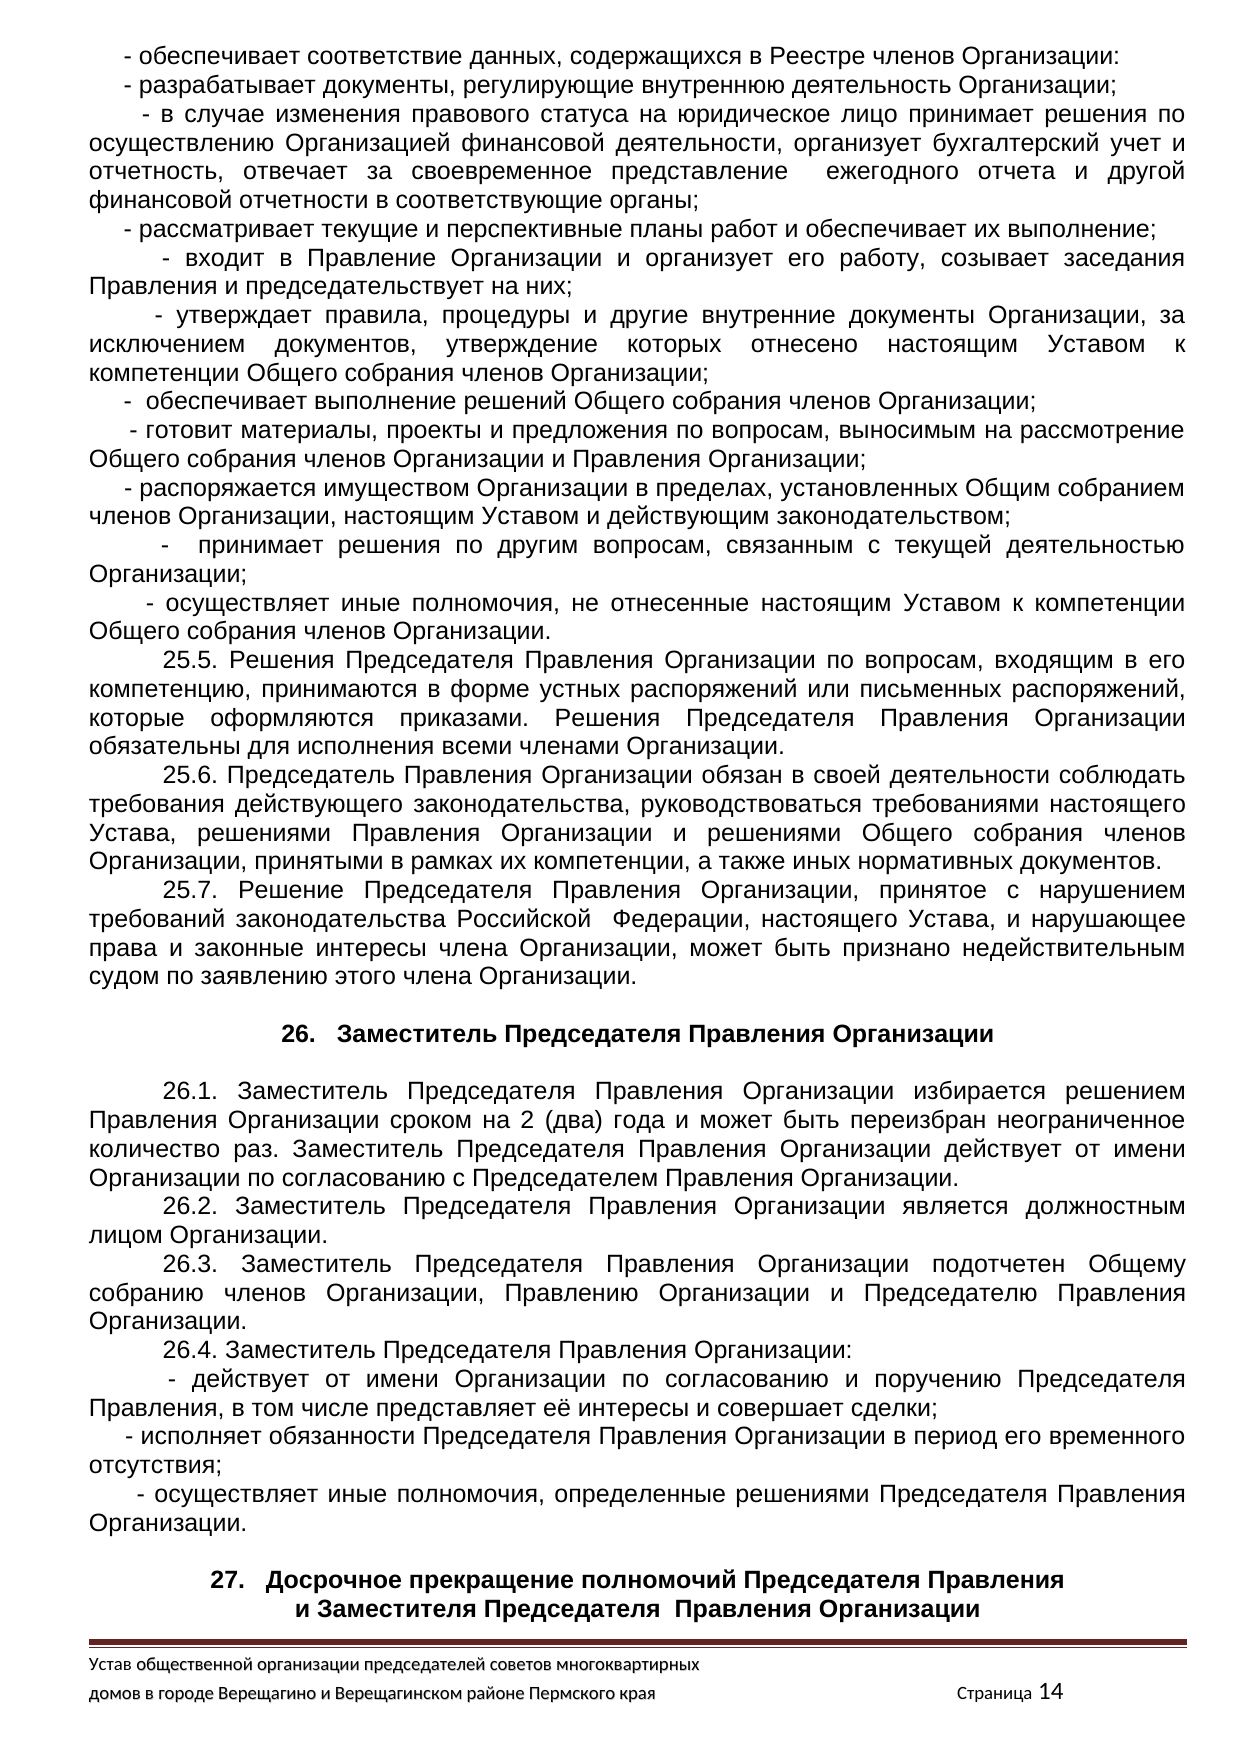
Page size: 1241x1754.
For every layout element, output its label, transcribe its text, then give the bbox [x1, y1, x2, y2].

text - обеспечивает соответствие данных, содержащихся в Реестре членов Организации: [89, 41, 1187, 70]
text 26.3. Заместитель Председателя Правления Организации подотчетен Общему собранию членов Организации, Правлению Организации и Председателю Правления Организации. [89, 1249, 1187, 1335]
text - разрабатывает документы, регулирующие внутреннюю деятельность Организации; [89, 70, 1187, 99]
text - действует от имени Организации по согласованию и поручению Председателя Правления, в том числе представляет её интересы и совершает сделки; [89, 1364, 1187, 1421]
text - готовит материалы, проекты и предложения по вопросам, выносимым на рассмотрение Общего собрания членов Организации и Правления Организации; [89, 415, 1187, 473]
text - рассматривает текущие и перспективные планы работ и обеспечивает их выполнение; [89, 214, 1187, 243]
text - обеспечивает выполнение решений Общего собрания членов Организации; [89, 386, 1187, 415]
text - распоряжается имуществом Организации в пределах, установленных Общим собранием членов Организации, настоящим Уставом и действующим законодательством; [89, 473, 1187, 530]
text 26.4. Заместитель Председателя Правления Организации: [89, 1335, 1187, 1364]
text - входит в Правление Организации и организует его работу, созывает заседания Правления и председательствует на них; [89, 243, 1187, 300]
text - утверждает правила, процедуры и другие внутренние документы Организации, за исключением документов, утверждение которых отнесено настоящим Уставом к компетенции Общего собрания членов Организации; [89, 300, 1187, 386]
text и Заместителя Председателя Правления Организации [89, 1594, 1187, 1623]
text 25.5. Решения Председателя Правления Организации по вопросам, входящим в его компетенцию, принимаются в форме устных распоряжений или письменных распоряжений, которые оформляются приказами. Решения Председателя Правления Организации обязательны для исполнения всеми членами Организации. [89, 645, 1187, 760]
text 27. Досрочное прекращение полномочий Председателя Правления [89, 1565, 1187, 1594]
text - в случае изменения правового статуса на юридическое лицо принимает решения по осуществлению Организацией финансовой деятельности, организует бухгалтерский учет и отчетность, отвечает за своевременное представление ежегодного отчета и другой финансовой отчетности в соответствующие органы; [89, 99, 1187, 214]
text - принимает решения по другим вопросам, связанным с текущей деятельностью Организации; [89, 530, 1187, 588]
text - осуществляет иные полномочия, не отнесенные настоящим Уставом к компетенции Общего собрания членов Организации. [89, 588, 1187, 645]
text 26.2. Заместитель Председателя Правления Организации является должностным лицом Организации. [89, 1191, 1187, 1249]
text - осуществляет иные полномочия, определенные решениями Председателя Правления Организации. [89, 1479, 1187, 1536]
text - исполняет обязанности Председателя Правления Организации в период его временного отсутствия; [89, 1421, 1187, 1479]
text 26. Заместитель Председателя Правления Организации [89, 1019, 1187, 1048]
text 25.7. Решение Председателя Правления Организации, принятое с нарушением требований законодательства Российской Федерации, настоящего Устава, и нарушающее права и законные интересы члена Организации, может быть признано недействительным судом по заявлению этого члена Организации. [89, 875, 1187, 990]
text 25.6. Председатель Правления Организации обязан в своей деятельности соблюдать требования действующего законодательства, руководствоваться требованиями настоящего Устава, решениями Правления Организации и решениями Общего собрания членов Организации, принятыми в рамках их компетенции, а также иных нормативных документов. [89, 760, 1187, 875]
text 26.1. Заместитель Председателя Правления Организации избирается решением Правления Организации сроком на 2 (два) года и может быть переизбран неограниченное количество раз. Заместитель Председателя Правления Организации действует от имени Организации по согласованию с Председателем Правления Организации. [89, 1076, 1187, 1191]
